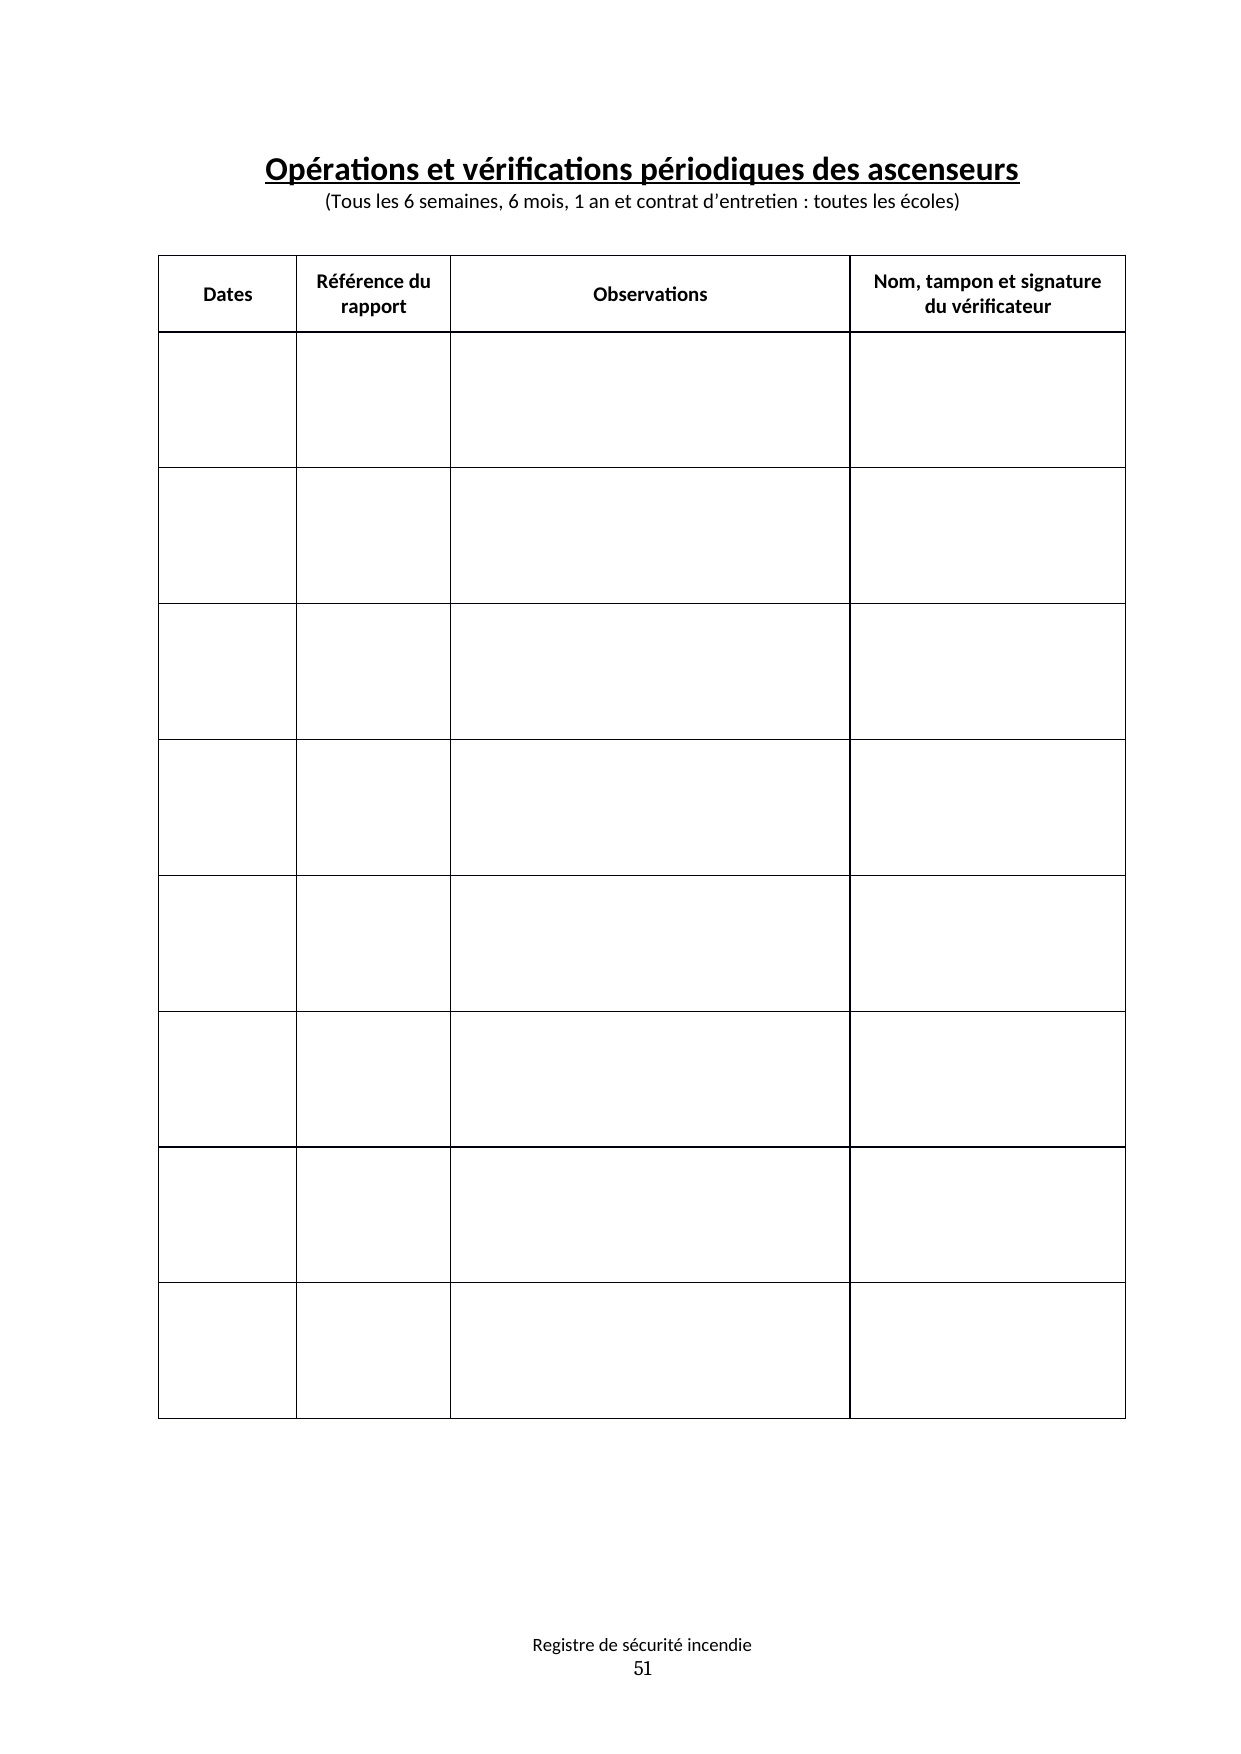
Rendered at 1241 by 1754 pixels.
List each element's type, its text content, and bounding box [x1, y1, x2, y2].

table_cell [159, 468, 296, 603]
table_cell [159, 333, 296, 467]
table_cell [297, 876, 450, 1011]
table_cell [851, 1283, 1125, 1418]
table_cell [851, 876, 1125, 1011]
table_cell [451, 1283, 849, 1418]
table_cell [297, 333, 450, 467]
table_cell [297, 1283, 450, 1418]
table_cell [851, 468, 1125, 603]
text (Tous les 6 semaines, 6 mois, 1 an et contrat d’entretien : toutes les écoles) [148, 188, 1137, 214]
table_cell [851, 740, 1125, 875]
table_cell [159, 1148, 296, 1282]
table_header Dates [159, 256, 296, 331]
table_cell [451, 740, 849, 875]
text Opérations et vérifications périodiques des ascenseurs [148, 148, 1137, 188]
table_cell [451, 468, 849, 603]
table_cell [851, 1012, 1125, 1146]
table_cell [297, 604, 450, 739]
table_cell [159, 740, 296, 875]
table_cell [451, 333, 849, 467]
table_cell [297, 468, 450, 603]
table_cell [297, 740, 450, 875]
table_cell [451, 604, 849, 739]
table_cell [159, 1283, 296, 1418]
table_cell [851, 1148, 1125, 1282]
table_cell [159, 876, 296, 1011]
table_cell [159, 604, 296, 739]
table_cell [159, 1012, 296, 1146]
table_cell [851, 604, 1125, 739]
table_cell [451, 876, 849, 1011]
table_cell [297, 1012, 450, 1146]
table_cell [451, 1148, 849, 1282]
table_header Nom, tampon et signature du vérificateur [851, 256, 1125, 331]
table_header Référence du rapport [297, 256, 450, 331]
table_header Observations [451, 256, 849, 331]
table_cell [851, 333, 1125, 467]
table_cell [451, 1012, 849, 1146]
table_cell [297, 1148, 450, 1282]
